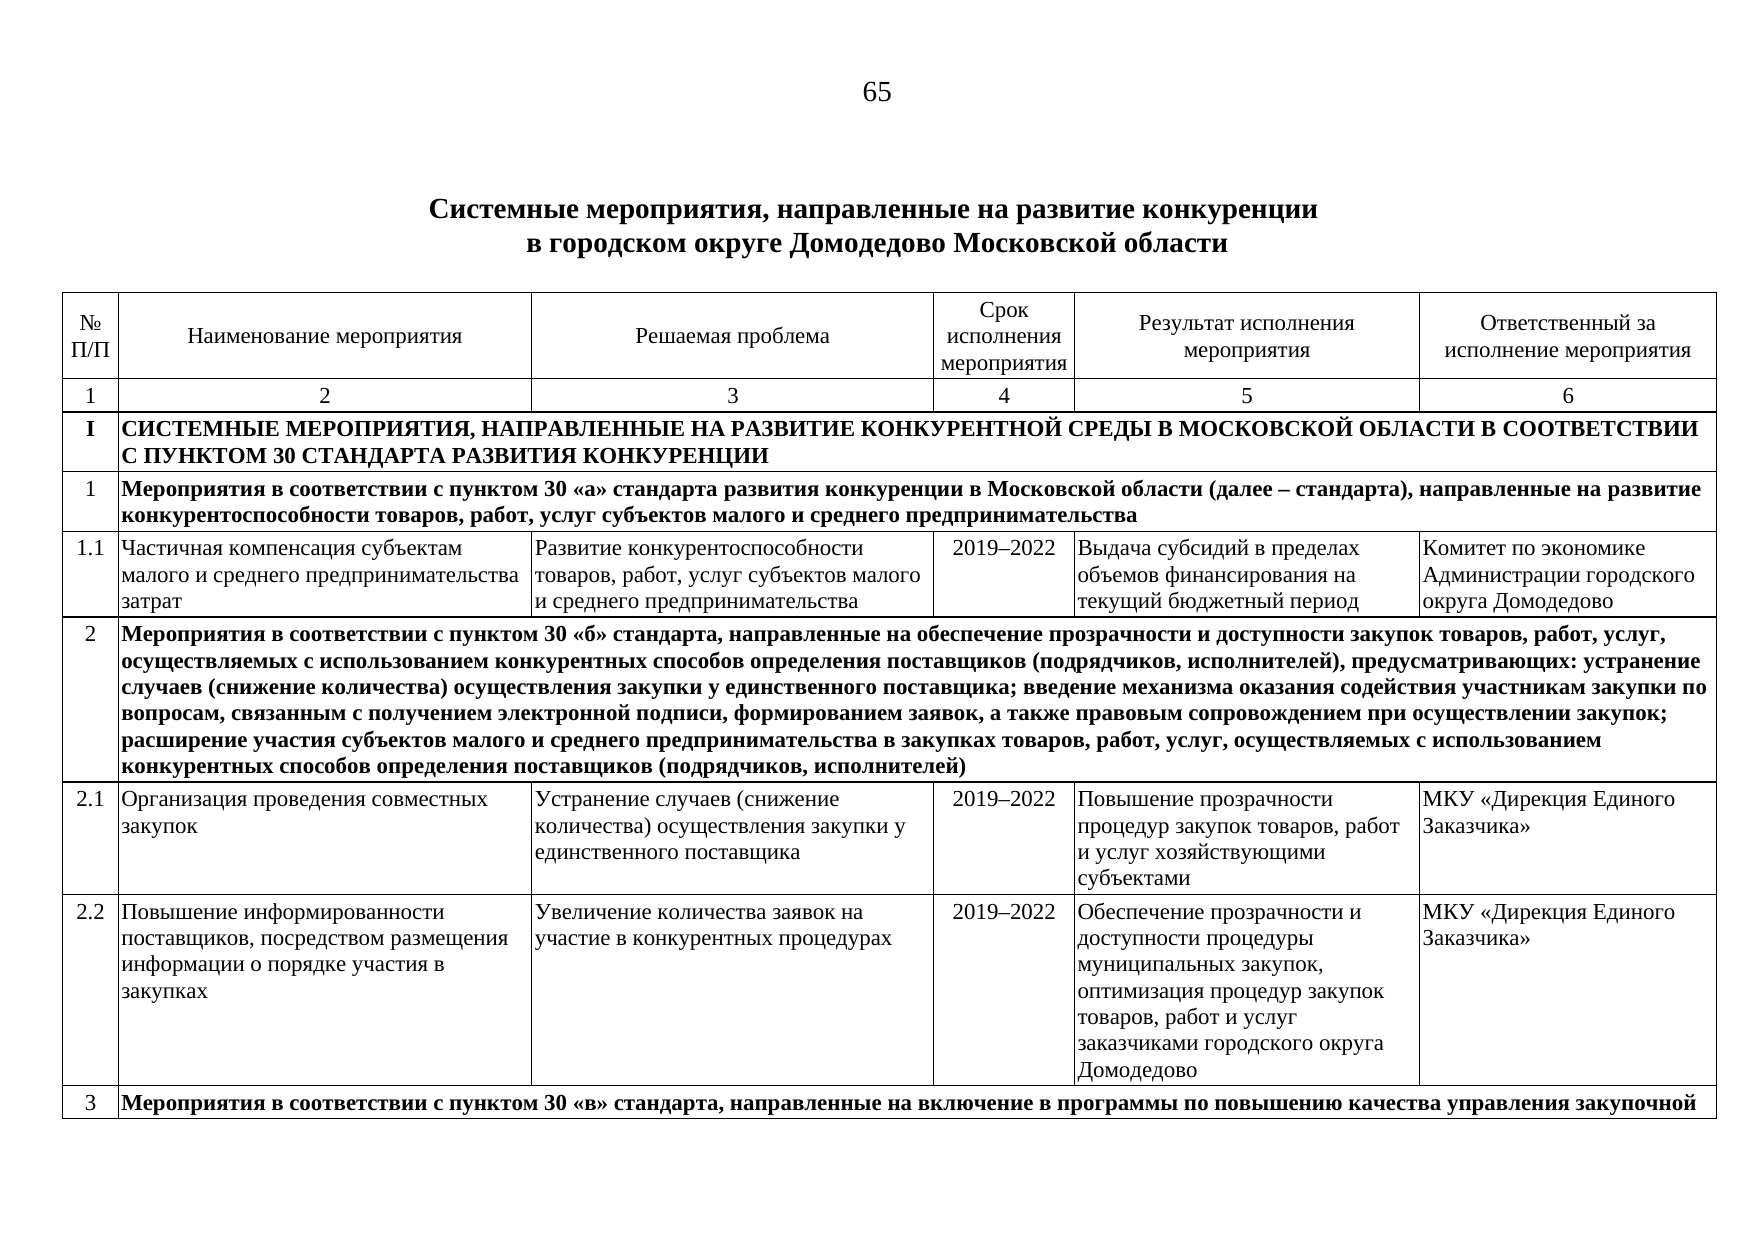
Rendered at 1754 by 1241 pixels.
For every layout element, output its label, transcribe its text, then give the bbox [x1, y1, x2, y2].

text Системные мероприятия, направленные на развитие конкуренции в городском округе Домодедово Московской области [118, 192, 1636, 259]
table_cell Выдача субсидий в пределах объемов финансирования на текущий бюджетный период [1075, 532, 1419, 616]
table_header Наименование мероприятия [119, 293, 531, 378]
table_header Результат исполнения мероприятия [1075, 293, 1419, 378]
table_cell 2.2 [63, 895, 118, 1085]
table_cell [119, 1086, 1716, 1118]
table_cell 2.1 [63, 783, 118, 894]
table_cell 1 [63, 379, 118, 411]
table_cell Повышение информированности поставщиков, посредством размещения информации о порядке участия в закупках [119, 895, 531, 1085]
table_cell Мероприятия в соответствии с пунктом 30 «б» стандарта, направленные на обеспечение прозрачности и доступности закупок товаров, работ, услуг, осуществляемых с использованием конкурентных способов определения поставщиков (подрядчиков, исполнителей), предусматривающих: устранение случаев (снижение количества) осуществления закупки у единственного поставщика; введение механизма оказания содействия участникам закупки по вопросам, связанным с получением электронной подписи, формированием заявок, а также правовым сопровождением при осуществлении закупок; расширение участия субъектов малого и среднего предпринимательства в закупках товаров, работ, услуг, осуществляемых с использованием конкурентных способов определения поставщиков (подрядчиков, исполнителей) [119, 618, 1716, 781]
table_header Решаемая проблема [532, 293, 933, 378]
table_cell 5 [1075, 379, 1419, 411]
table_cell Устранение случаев (снижение количества) осуществления закупки у единственного поставщика [532, 783, 933, 894]
table_cell Увеличение количества заявок на участие в конкурентных процедурах [532, 895, 933, 1085]
table_cell 2 [63, 618, 118, 781]
table_cell Комитет по экономике Администрации городского округа Домодедово [1420, 532, 1716, 616]
table_cell МКУ «Дирекция Единого Заказчика» [1420, 783, 1716, 894]
table_cell Мероприятия в соответствии с пунктом 30 «а» стандарта развития конкуренции в Московской области (далее – стандарта), направленные на развитие конкурентоспособности товаров, работ, услуг субъектов малого и среднего предпринимательства [119, 472, 1716, 531]
table_cell СИСТЕМНЫЕ МЕРОПРИЯТИЯ, НАПРАВЛЕННЫЕ НА РАЗВИТИЕ КОНКУРЕНТНОЙ СРЕДЫ В МОСКОВСКОЙ ОБЛАСТИ В СООТВЕТСТВИИ С ПУНКТОМ 30 СТАНДАРТА РАЗВИТИЯ КОНКУРЕНЦИИ [119, 413, 1716, 471]
table_cell Развитие конкурентоспособности товаров, работ, услуг субъектов малого и среднего предпринимательства [532, 532, 933, 616]
table_cell 1 [63, 472, 118, 531]
table_header № П/П [63, 293, 118, 378]
table_cell 2019–2022 [934, 895, 1074, 1085]
table_header Ответственный за исполнение мероприятия [1420, 293, 1716, 378]
table_cell Повышение прозрачности процедур закупок товаров, работ и услуг хозяйствующими субъектами [1075, 783, 1419, 894]
table_cell Организация проведения совместных закупок [119, 783, 531, 894]
table_cell 4 [934, 379, 1074, 411]
table_cell I [63, 413, 118, 471]
table_cell 2 [119, 379, 531, 411]
table_cell 3 [63, 1086, 118, 1118]
table_cell 2019–2022 [934, 532, 1074, 616]
table_cell 2019–2022 [934, 783, 1074, 894]
table_cell 1.1 [63, 532, 118, 616]
table_cell МКУ «Дирекция Единого Заказчика» [1420, 895, 1716, 1085]
table_cell Частичная компенсация субъектам малого и среднего предпринимательства затрат [119, 532, 531, 616]
table_cell Обеспечение прозрачности и доступности процедуры муниципальных закупок, оптимизация процедур закупок товаров, работ и услуг заказчиками городского округа Домодедово [1075, 895, 1419, 1085]
table_cell 6 [1420, 379, 1716, 411]
table_cell 3 [532, 379, 933, 411]
table_header Срок исполнения мероприятия [934, 293, 1074, 378]
